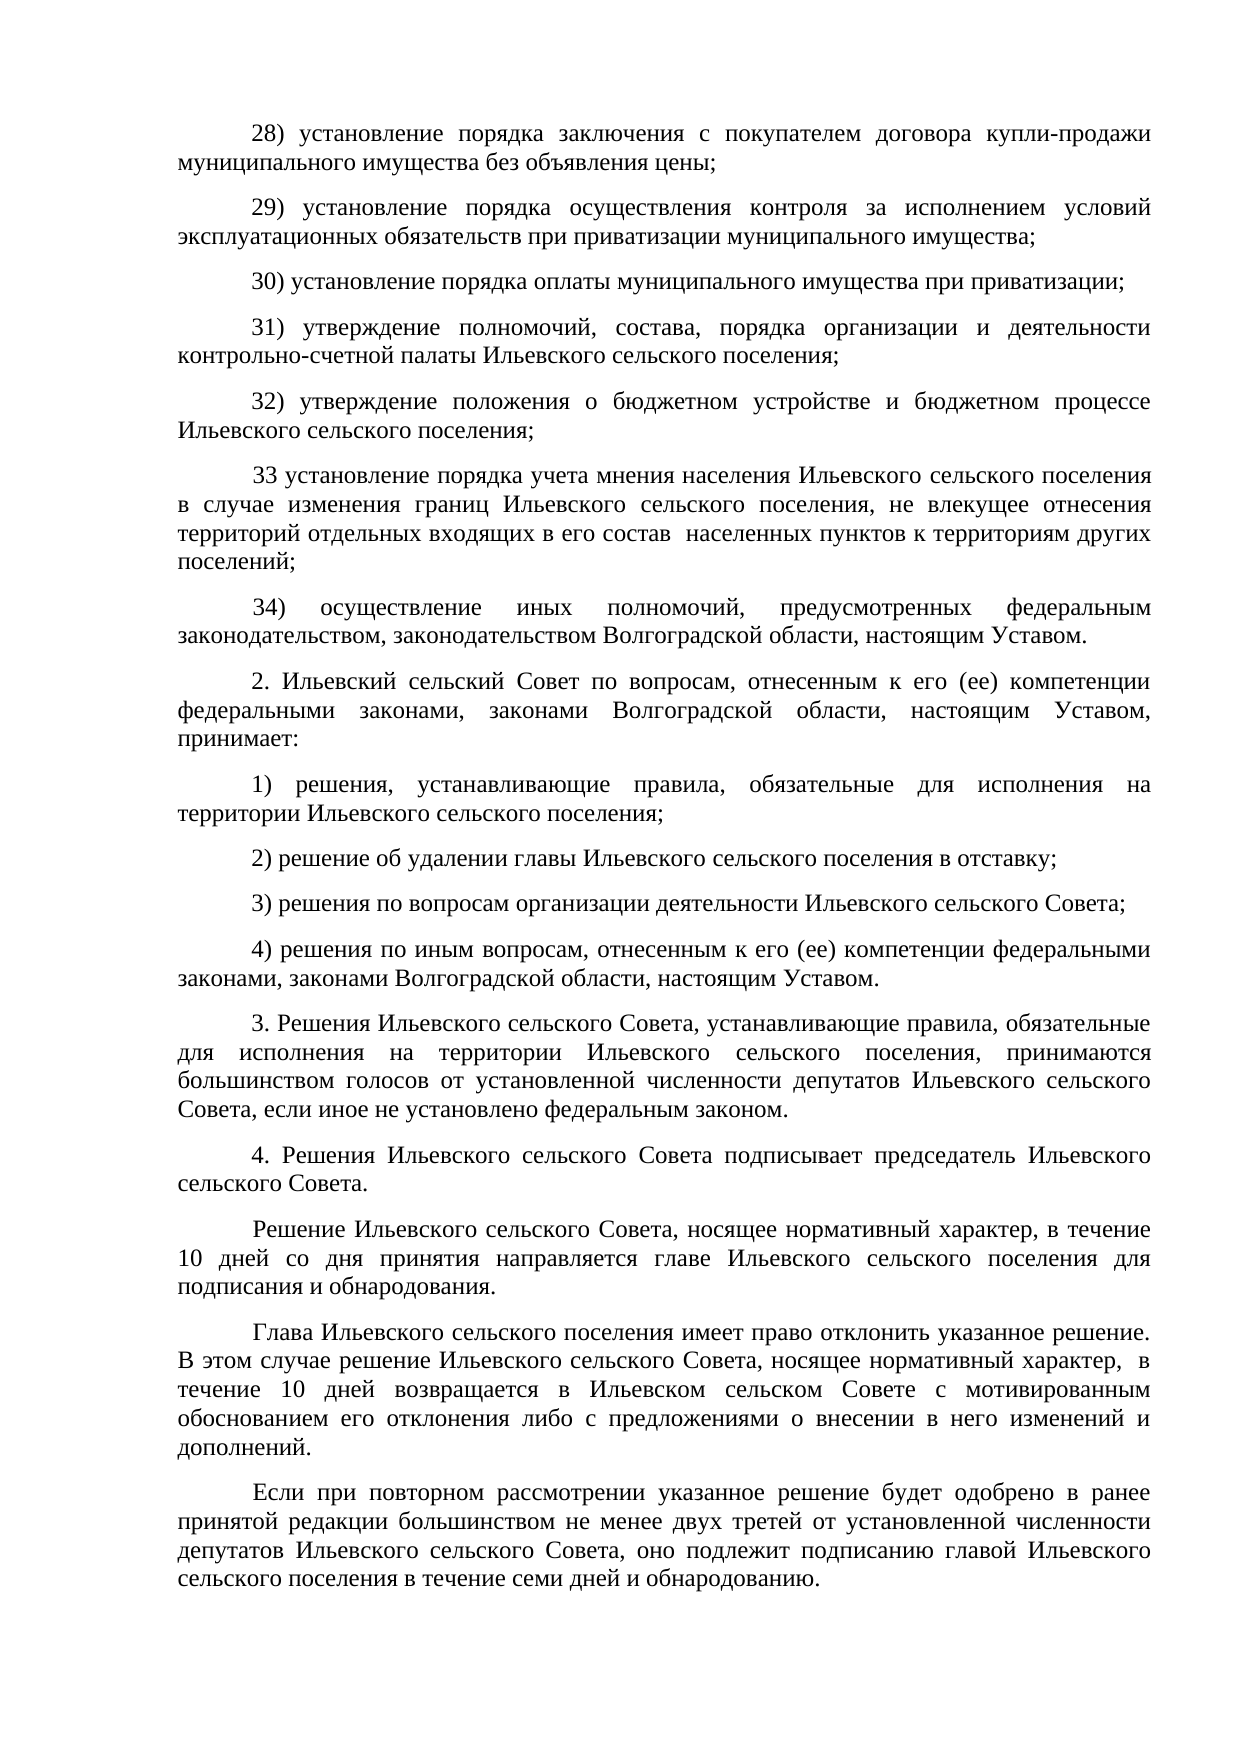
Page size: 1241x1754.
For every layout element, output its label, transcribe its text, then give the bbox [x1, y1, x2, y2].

text Решение Ильевского сельского Совета, носящее нормативный характер, в течение 10 дней со дня принятия направляется главе Ильевского сельского поселения для подписания и обнародования. [177, 1214, 1152, 1300]
text 30) установление порядка оплаты муниципального имущества при приватизации; [177, 266, 1152, 295]
text Если при повторном рассмотрении указанное решение будет одобрено в ранее принятой редакции большинством не менее двух третей от установленной численности депутатов Ильевского сельского Совета, оно подлежит подписанию главой Ильевского сельского поселения в течение семи дней и обнародованию. [177, 1477, 1152, 1592]
text Глава Ильевского сельского поселения имеет право отклонить указанное решение. В этом случае решение Ильевского сельского Совета, носящее нормативный характер, в течение 10 дней возвращается в Ильевском сельском Совете с мотивированным обоснованием его отклонения либо с предложениями о внесении в него изменений и дополнений. [177, 1317, 1152, 1461]
text 32) утверждение положения о бюджетном устройстве и бюджетном процессе Ильевского сельского поселения; [177, 386, 1152, 443]
text 2) решение об удалении главы Ильевского сельского поселения в отставку; [177, 843, 1152, 872]
text 2. Ильевский сельский Совет по вопросам, отнесенным к его (ее) компетенции федеральными законами, законами Волгоградской области, настоящим Уставом, принимает: [177, 666, 1152, 752]
text 4) решения по иным вопросам, отнесенным к его (ее) компетенции федеральными законами, законами Волгоградской области, настоящим Уставом. [177, 934, 1152, 991]
text 31) утверждение полномочий, состава, порядка организации и деятельности контрольно-счетной палаты Ильевского сельского поселения; [177, 312, 1152, 369]
text 4. Решения Ильевского сельского Совета подписывает председатель Ильевского сельского Совета. [177, 1140, 1152, 1197]
text 34) осуществление иных полномочий, предусмотренных федеральным законодательством, законодательством Волгоградской области, настоящим Уставом. [177, 592, 1152, 649]
text 3. Решения Ильевского сельского Совета, устанавливающие правила, обязательные для исполнения на территории Ильевского сельского поселения, принимаются большинством голосов от установленной численности депутатов Ильевского сельского Совета, если иное не установлено федеральным законом. [177, 1008, 1152, 1123]
text 28) установление порядка заключения с покупателем договора купли-продажи муниципального имущества без объявления цены; [177, 118, 1152, 176]
text 33 установление порядка учета мнения населения Ильевского сельского поселения в случае изменения границ Ильевского сельского поселения, не влекущее отнесения территорий отдельных входящих в его состав населенных пунктов к территориям других поселений; [177, 460, 1152, 575]
text 29) установление порядка осуществления контроля за исполнением условий эксплуатационных обязательств при приватизации муниципального имущества; [177, 192, 1152, 250]
text 1) решения, устанавливающие правила, обязательные для исполнения на территории Ильевского сельского поселения; [177, 769, 1152, 826]
text 3) решения по вопросам организации деятельности Ильевского сельского Совета; [177, 888, 1152, 917]
